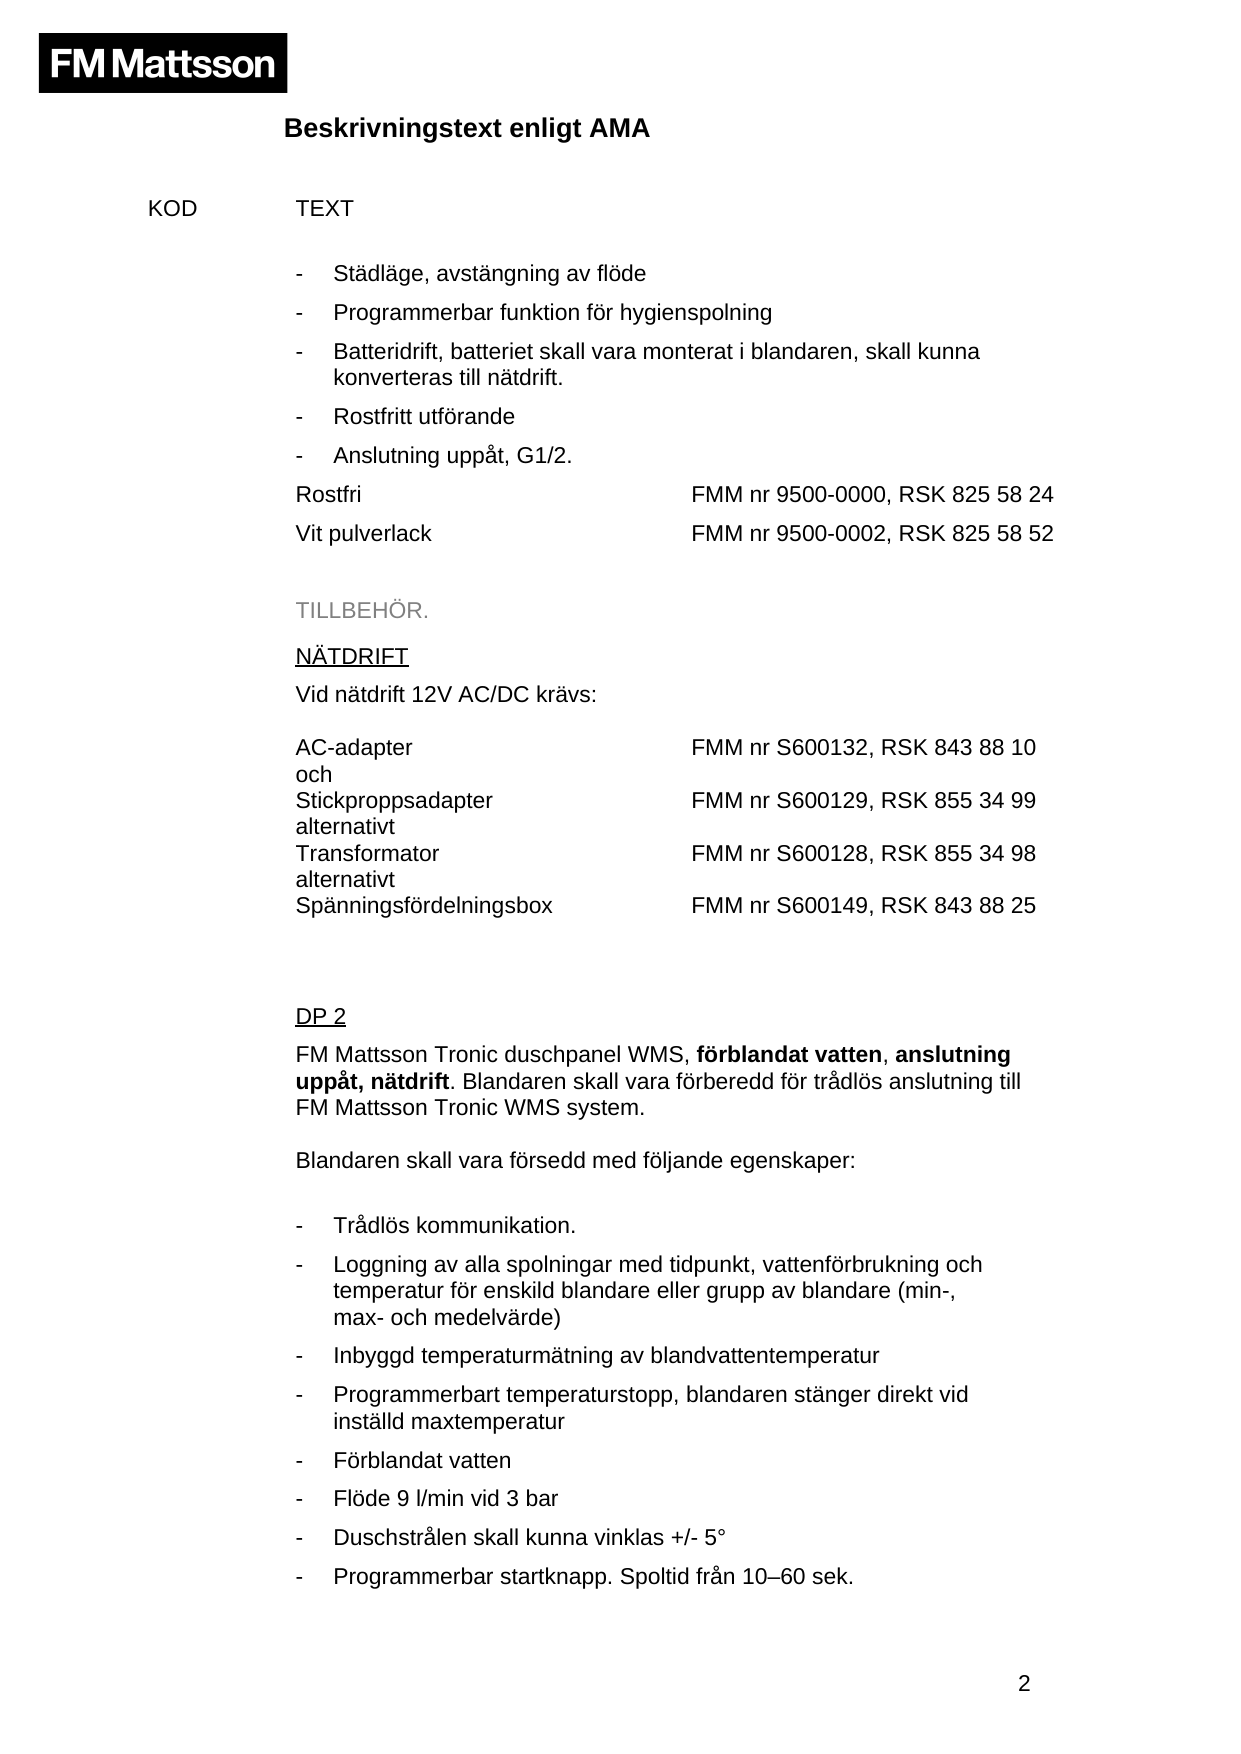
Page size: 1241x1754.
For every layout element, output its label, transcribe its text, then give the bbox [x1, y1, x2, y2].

text och [295, 761, 1004, 787]
text TILLBEHÖR. [295, 597, 1031, 624]
text Flöde 9 l/min vid 3 bar [295, 1485, 1004, 1512]
list Batteridrift, batteriet skall vara monterat i blandaren, skall kunna konverteras till nätdrift. [295, 338, 1004, 391]
text Vid nätdrift 12V AC/DC krävs: [295, 681, 1004, 708]
text Duschstrålen skall kunna vinklas +/- 5° [295, 1524, 1004, 1551]
text AC-adapter FMM nr S600132, RSK 843 88 10 [295, 734, 1093, 761]
picture [38, 33, 288, 93]
text NÄTDRIFT X [295, 643, 1004, 669]
text alternativt [295, 866, 1093, 892]
text alternativt [295, 813, 1004, 839]
list Rostfri FMM nr 9500-0000, RSK 825 58 24 [148, 481, 1093, 507]
text Inbyggd temperaturmätning av blandvattentemperatur [295, 1342, 1004, 1369]
text Stickproppsadapter FMM nr S600129, RSK 855 34 99 [295, 787, 1093, 813]
list Programmerbar funktion för hygienspolning [295, 299, 1004, 326]
text Trådlös kommunikation. [295, 1212, 1004, 1238]
text Loggning av alla spolningar med tidpunkt, vattenförbrukning och temperatur för enskild blandare eller grupp av blandare (min-, max- och medelvärde) [295, 1251, 1004, 1330]
list Städläge, avstängning av flöde [295, 260, 1004, 287]
text Spänningsfördelningsbox FMM nr S600149, RSK 843 88 25 [295, 892, 1093, 919]
text FM Mattsson Tronic duschpanel WMS, förblandat vatten, anslutning uppåt, nätdrift. Blandaren skall vara förberedd för trådlös anslutning till FM Mattsson Tronic WMS system. [295, 1041, 1031, 1121]
list Vit pulverlack FMM nr 9500-0002, RSK 825 58 52 [148, 520, 1093, 546]
list Rostfritt utförande [295, 403, 1004, 429]
text DP 2 X [295, 1003, 1004, 1029]
text Programmerbar startknapp. Spoltid från 10–60 sek. [295, 1563, 1004, 1589]
text Programmerbart temperaturstopp, blandaren stänger direkt vid inställd maxtemperatur [295, 1381, 1004, 1434]
text Transformator FMM nr S600128, RSK 855 34 98 [295, 839, 1093, 866]
list Anslutning uppåt, G1/2. [295, 442, 1004, 468]
text Förblandat vatten [295, 1447, 1004, 1473]
text Blandaren skall vara försedd med följande egenskaper: [295, 1147, 1004, 1173]
